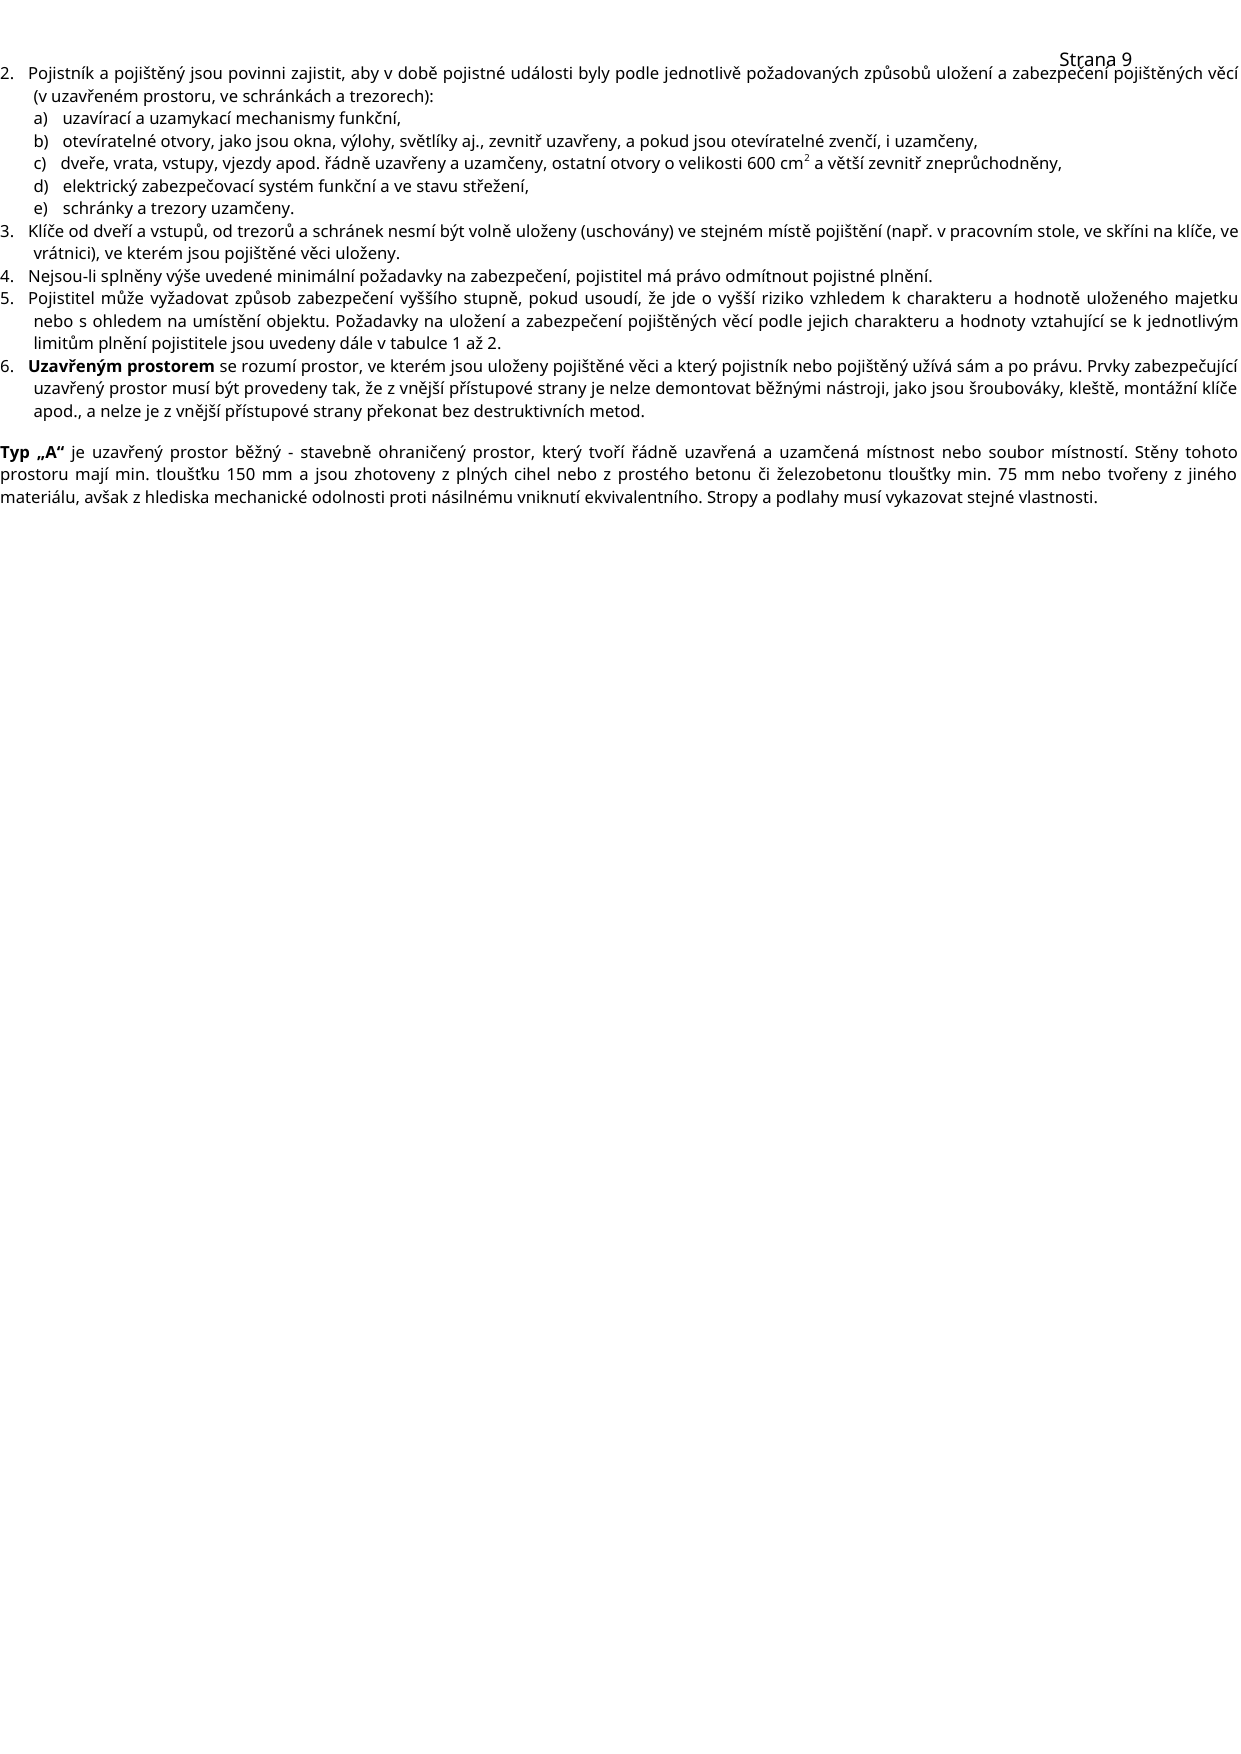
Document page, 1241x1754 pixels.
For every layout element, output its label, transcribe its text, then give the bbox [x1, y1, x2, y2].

list Nejsou-li splněny výše uvedené minimální požadavky na zabezpečení, pojistitel má právo odmítnout pojistné plnění. [0, 264, 1240, 287]
list elektrický zabezpečovací systém funkční a ve stavu střežení, [33, 174, 1240, 197]
list otevíratelné otvory, jako jsou okna, výlohy, světlíky aj., zevnitř uzavřeny, a pokud jsou otevíratelné zvenčí, i uzamčeny, [33, 129, 1240, 152]
list uzavírací a uzamykací mechanismy funkční, [33, 107, 1240, 129]
list Pojistitel může vyžadovat způsob zabezpečení vyššího stupně, pokud usoudí, že jde o vyšší riziko vzhledem k charakteru a hodnotě uloženého majetku nebo s ohledem na umístění objektu. Požadavky na uložení a zabezpečení pojištěných věcí podle jejich charakteru a hodnoty vztahující se k jednotlivým limitům plnění pojistitele jsou uvedeny dále v tabulce 1 až 2. [0, 287, 1240, 354]
list Pojistník a pojištěný jsou povinni zajistit, aby v době pojistné události byly podle jednotlivě požadovaných způsobů uložení a zabezpečení pojištěných věcí (v uzavřeném prostoru, ve schránkách a trezorech): [0, 62, 1240, 107]
list dveře, vrata, vstupy, vjezdy apod. řádně uzavřeny a uzamčeny, ostatní otvory o velikosti 600 cm2 a větší zevnitř zneprůchodněny, [33, 152, 1240, 174]
list Uzavřeným prostorem se rozumí prostor, ve kterém jsou uloženy pojištěné věci a který pojistník nebo pojištěný užívá sám a po právu. Prvky zabezpečující uzavřený prostor musí být provedeny tak, že z vnější přístupové strany je nelze demontovat běžnými nástroji, jako jsou šroubováky, kleště, montážní klíče apod., a nelze je z vnější přístupové strany překonat bez destruktivních metod. [0, 354, 1240, 422]
list Klíče od dveří a vstupů, od trezorů a schránek nesmí být volně uloženy (uschovány) ve stejném místě pojištění (např. v pracovním stole, ve skříni na klíče, ve vrátnici), ve kterém jsou pojištěné věci uloženy. [0, 219, 1240, 264]
text Typ „A“ je uzavřený prostor běžný - stavebně ohraničený prostor, který tvoří řádně uzavřená a uzamčená místnost nebo soubor místností. Stěny tohoto prostoru mají min. tloušťku 150 mm a jsou zhotoveny z plných cihel nebo z prostého betonu či železobetonu tloušťky min. 75 mm nebo tvořeny z jiného materiálu, avšak z hlediska mechanické odolnosti proti násilnému vniknutí ekvivalentního. Stropy a podlahy musí vykazovat stejné vlastnosti. [0, 440, 1240, 508]
list schránky a trezory uzamčeny. [33, 197, 1240, 219]
